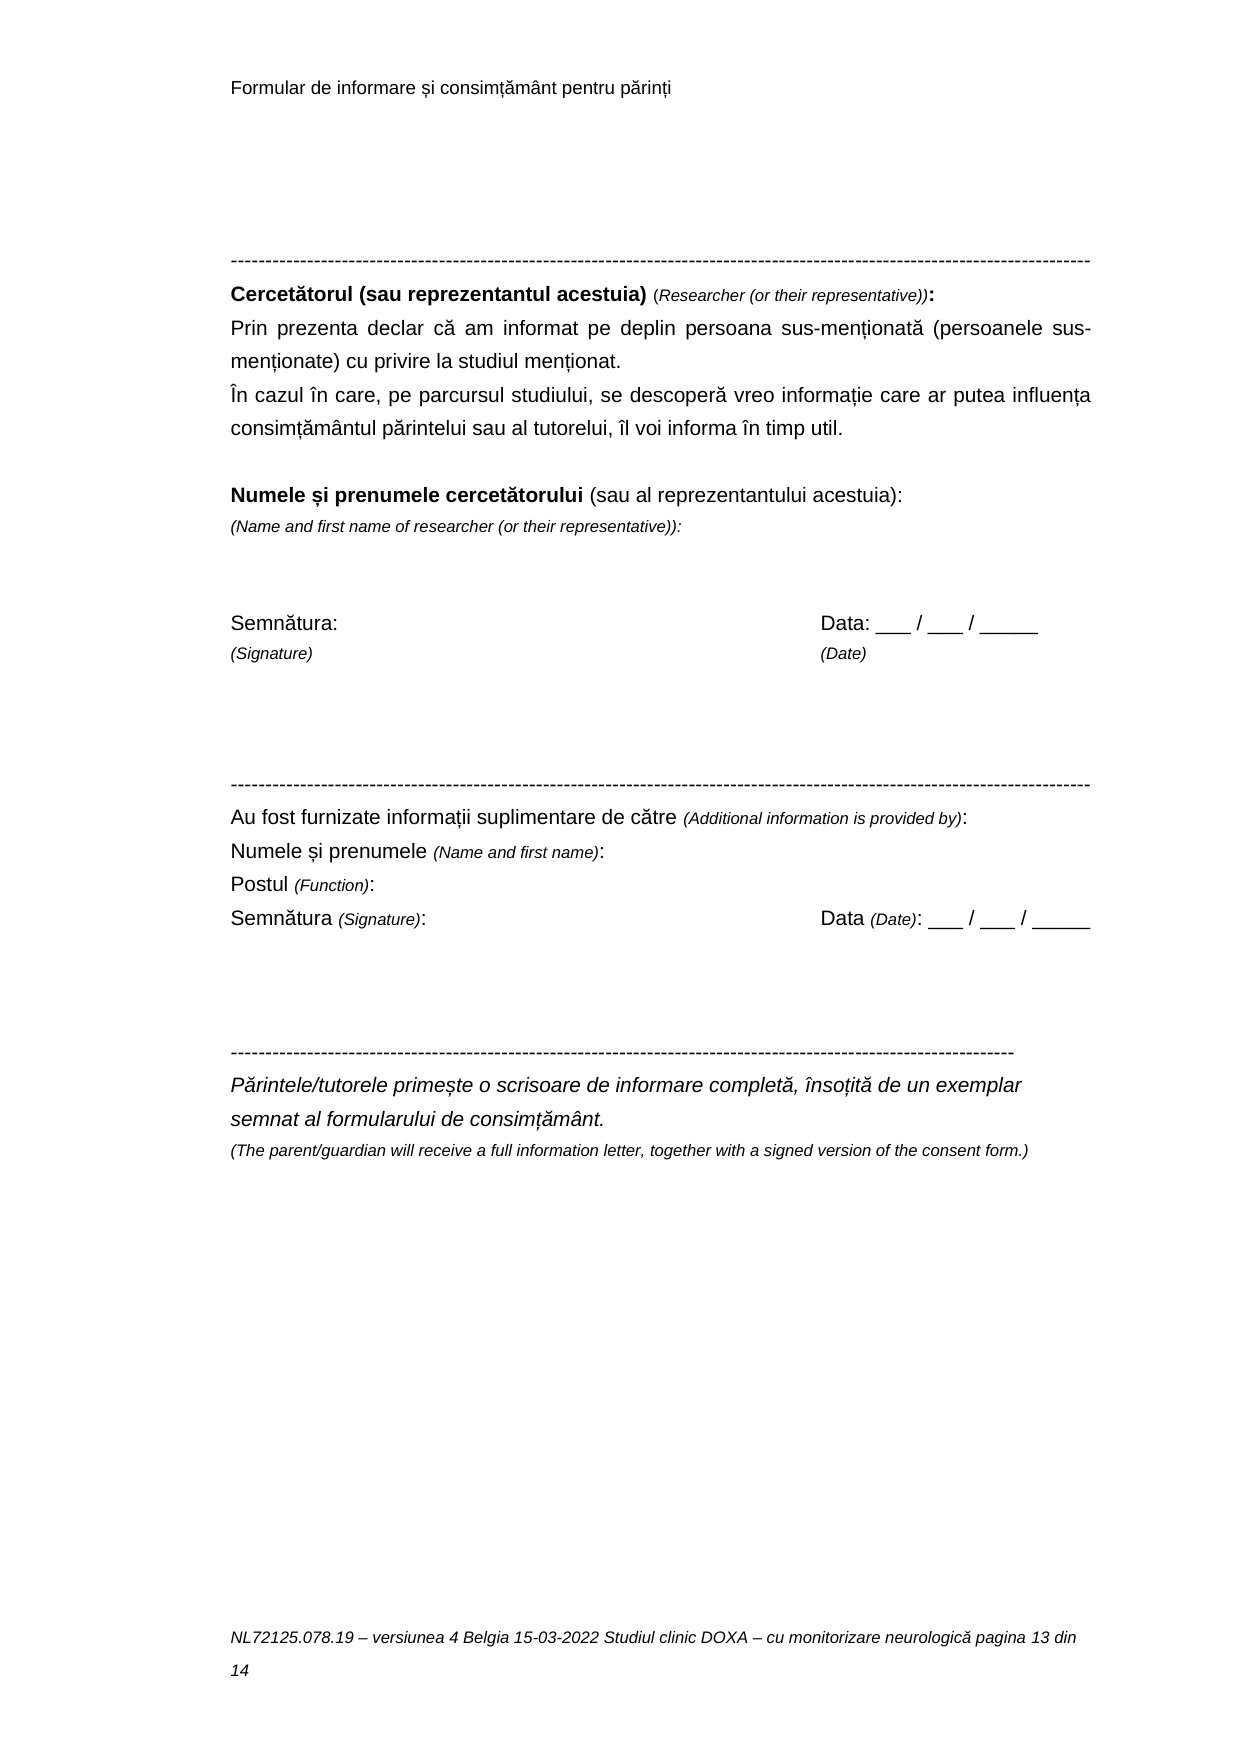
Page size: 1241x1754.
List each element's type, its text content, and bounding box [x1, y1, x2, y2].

text Părintele/tutorele primește o scrisoare de informare completă, însoțită de un exemplar semnat al formularului de consimțământ. [230, 1073, 1092, 1131]
text (Name and first name of researcher (or their representative)): [230, 517, 1092, 536]
text (The parent/guardian will receive a full information letter, together with a signed version of the consent form.) [230, 1140, 1092, 1159]
text ----------------------------------------------------------------------------------------------------------------- [230, 1040, 1092, 1064]
text (Signature) (Date) [230, 644, 1092, 663]
text ---------------------------------------------------------------------------------------------------------------------------- [230, 771, 1092, 795]
text Au fost furnizate informații suplimentare de către (Additional information is provided by): [230, 805, 1092, 829]
text Numele și prenumele (Name and first name): [230, 838, 1092, 862]
text ---------------------------------------------------------------------------------------------------------------------------- [230, 248, 1092, 272]
text Postul (Function): [230, 872, 1092, 896]
text În cazul în care, pe parcursul studiului, se descoperă vreo informație care ar putea influența consimțământul părintelui sau al tutorelui, îl voi informa în timp util. [230, 382, 1092, 440]
text Semnătura: Data: ___ / ___ / _____ [230, 611, 1092, 634]
text Prin prezenta declar că am informat pe deplin persoana sus-menționată (persoanele sus-menționate) cu privire la studiul menționat. [230, 315, 1092, 373]
text Semnătura (Signature): Data (Date): ___ / ___ / _____ [230, 906, 1092, 929]
text Cercetătorul (sau reprezentantul acestuia) (Researcher (or their representative)): [230, 282, 1092, 306]
text Numele și prenumele cercetătorului (sau al reprezentantului acestuia): [230, 483, 1092, 507]
